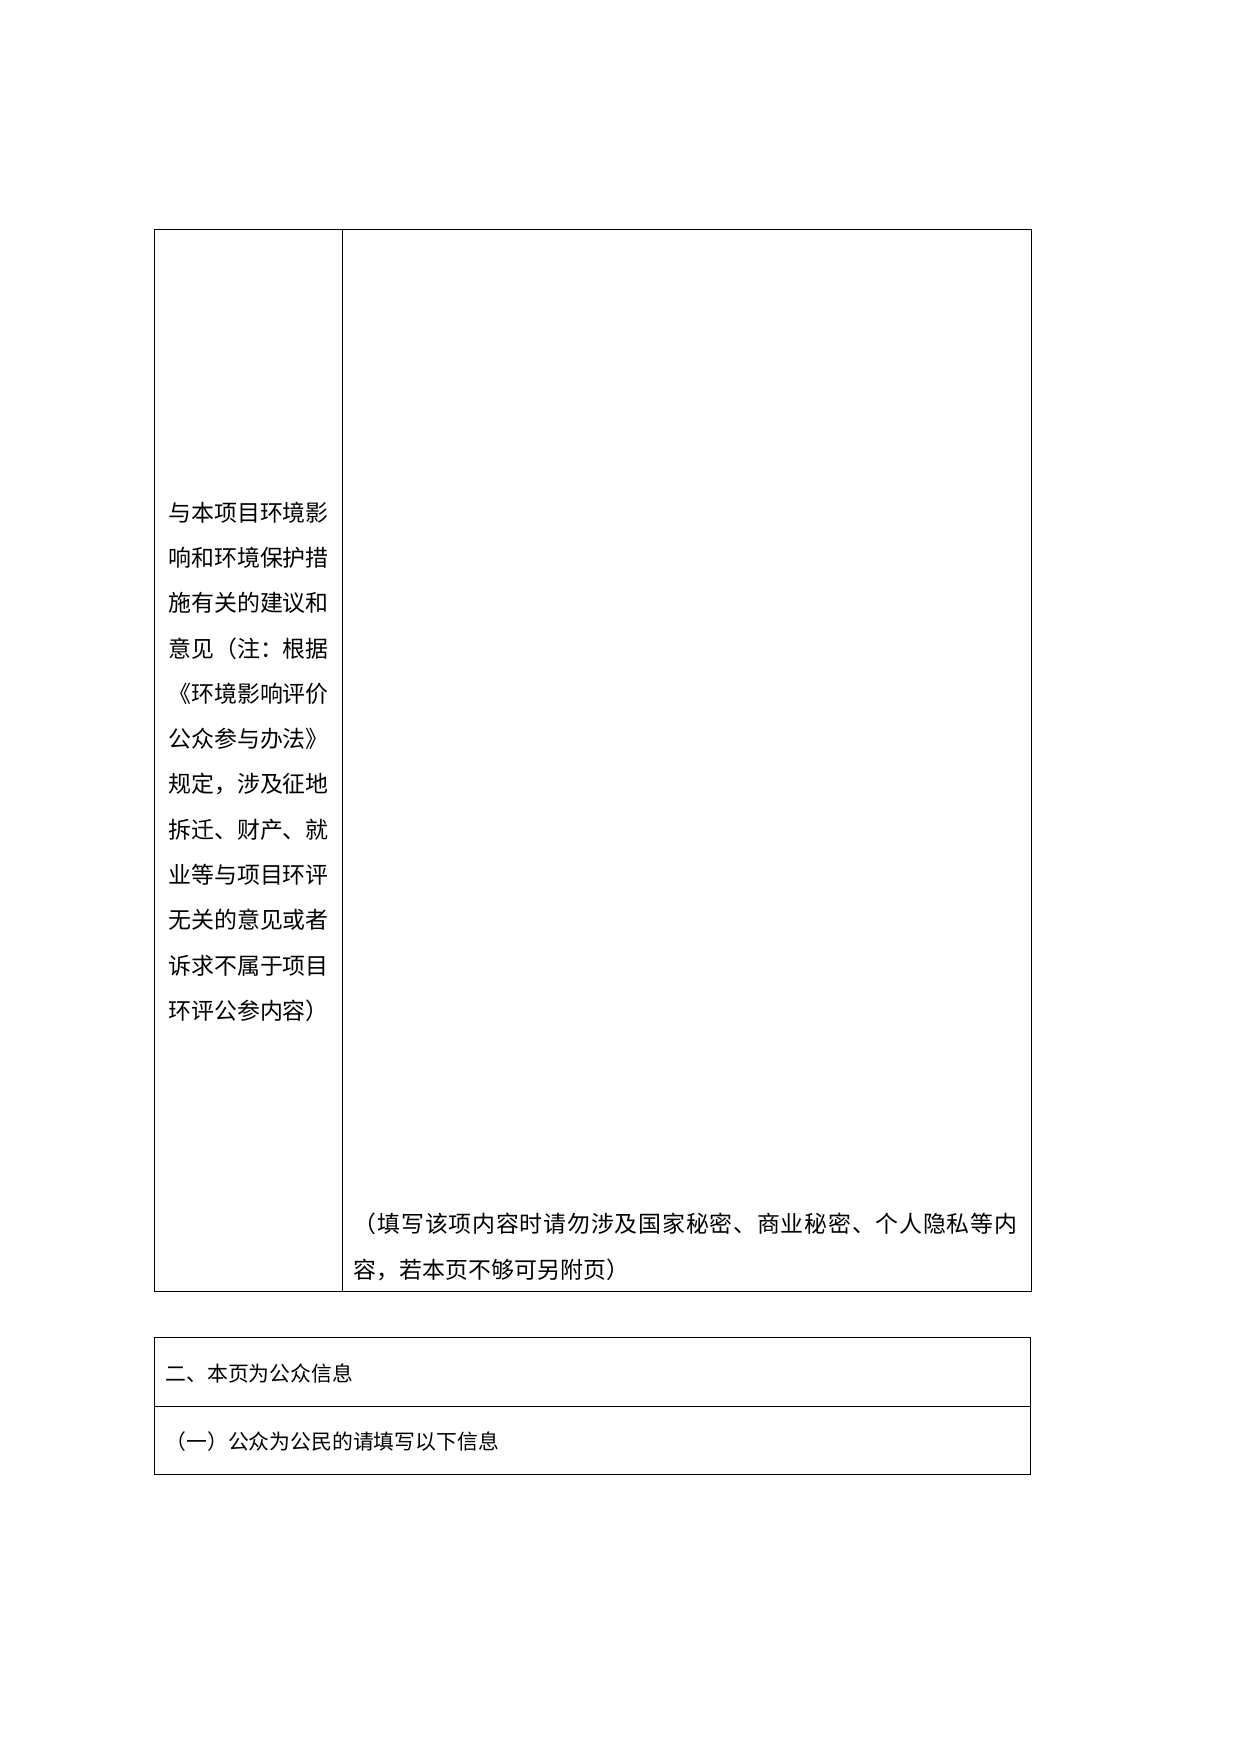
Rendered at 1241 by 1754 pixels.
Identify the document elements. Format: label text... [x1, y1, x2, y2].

table_cell （一）公众为公民的请填写以下信息 [155, 1407, 1030, 1474]
table_header 二、本页为公众信息 [155, 1338, 1030, 1406]
table_cell 与本项目环境影响和环境保护措施有关的建议和意见（注：根据《环境影响评价公众参与办法》规定，涉及征地拆迁、财产、就业等与项目环评无关的意见或者诉求不属于项目环评公参内容） [155, 230, 342, 1291]
table_cell （填写该项内容时请勿涉及国家秘密、商业秘密、个人隐私等内容，若本页不够可另附页） [343, 230, 1031, 1291]
